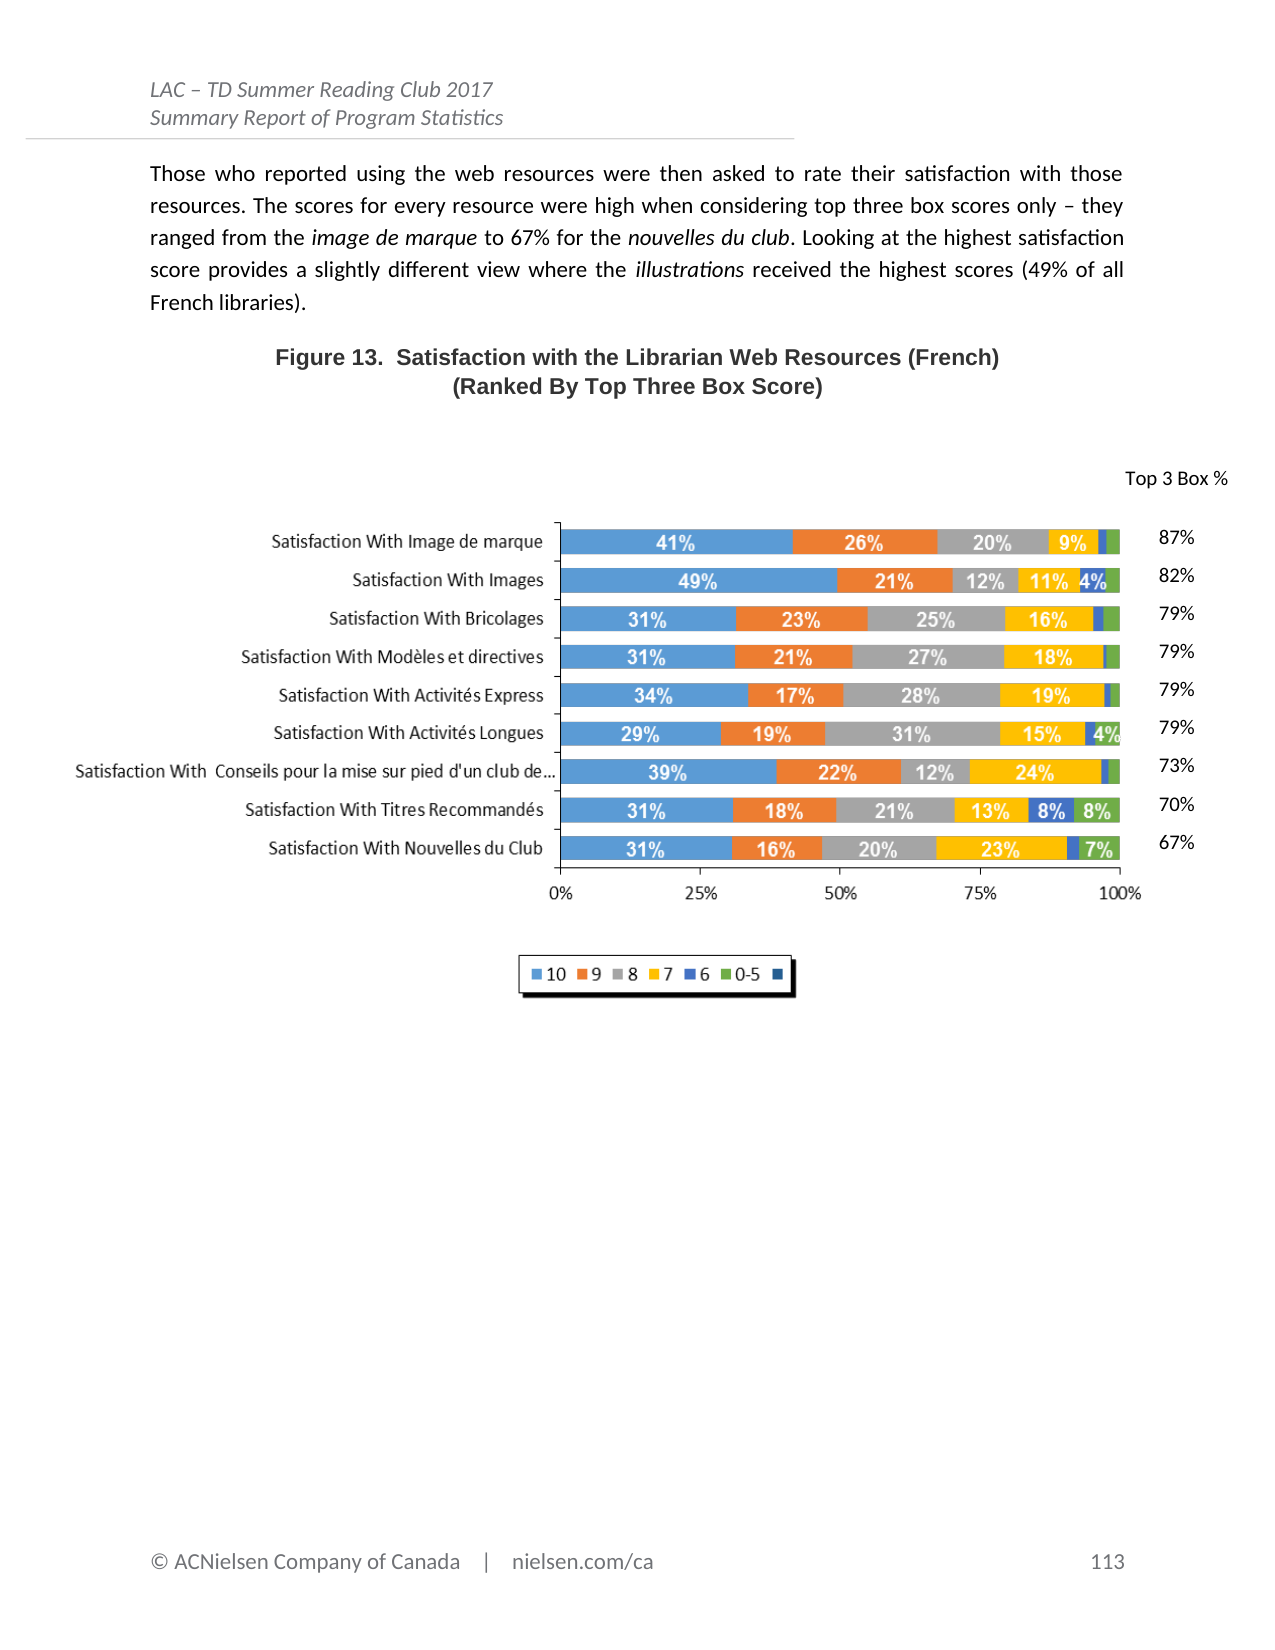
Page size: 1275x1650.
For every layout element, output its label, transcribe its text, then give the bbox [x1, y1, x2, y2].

text Those who reported using the web resources were then asked to rate their satisfaction with those resources. The scores for every resource were high when considering top three box scores only – they ranged from the image de marque to 67% for the nouvelles du club. Looking at the highest satisfaction score provides a slightly different view where the illustrations received the highest scores (49% of all French libraries). [150, 159, 1125, 316]
text (Ranked By Top Three Box Score) [150, 370, 1125, 399]
text Figure 13. Satisfaction with the Librarian Web Resources (French) [150, 341, 1125, 370]
picture [46, 505, 1154, 1065]
